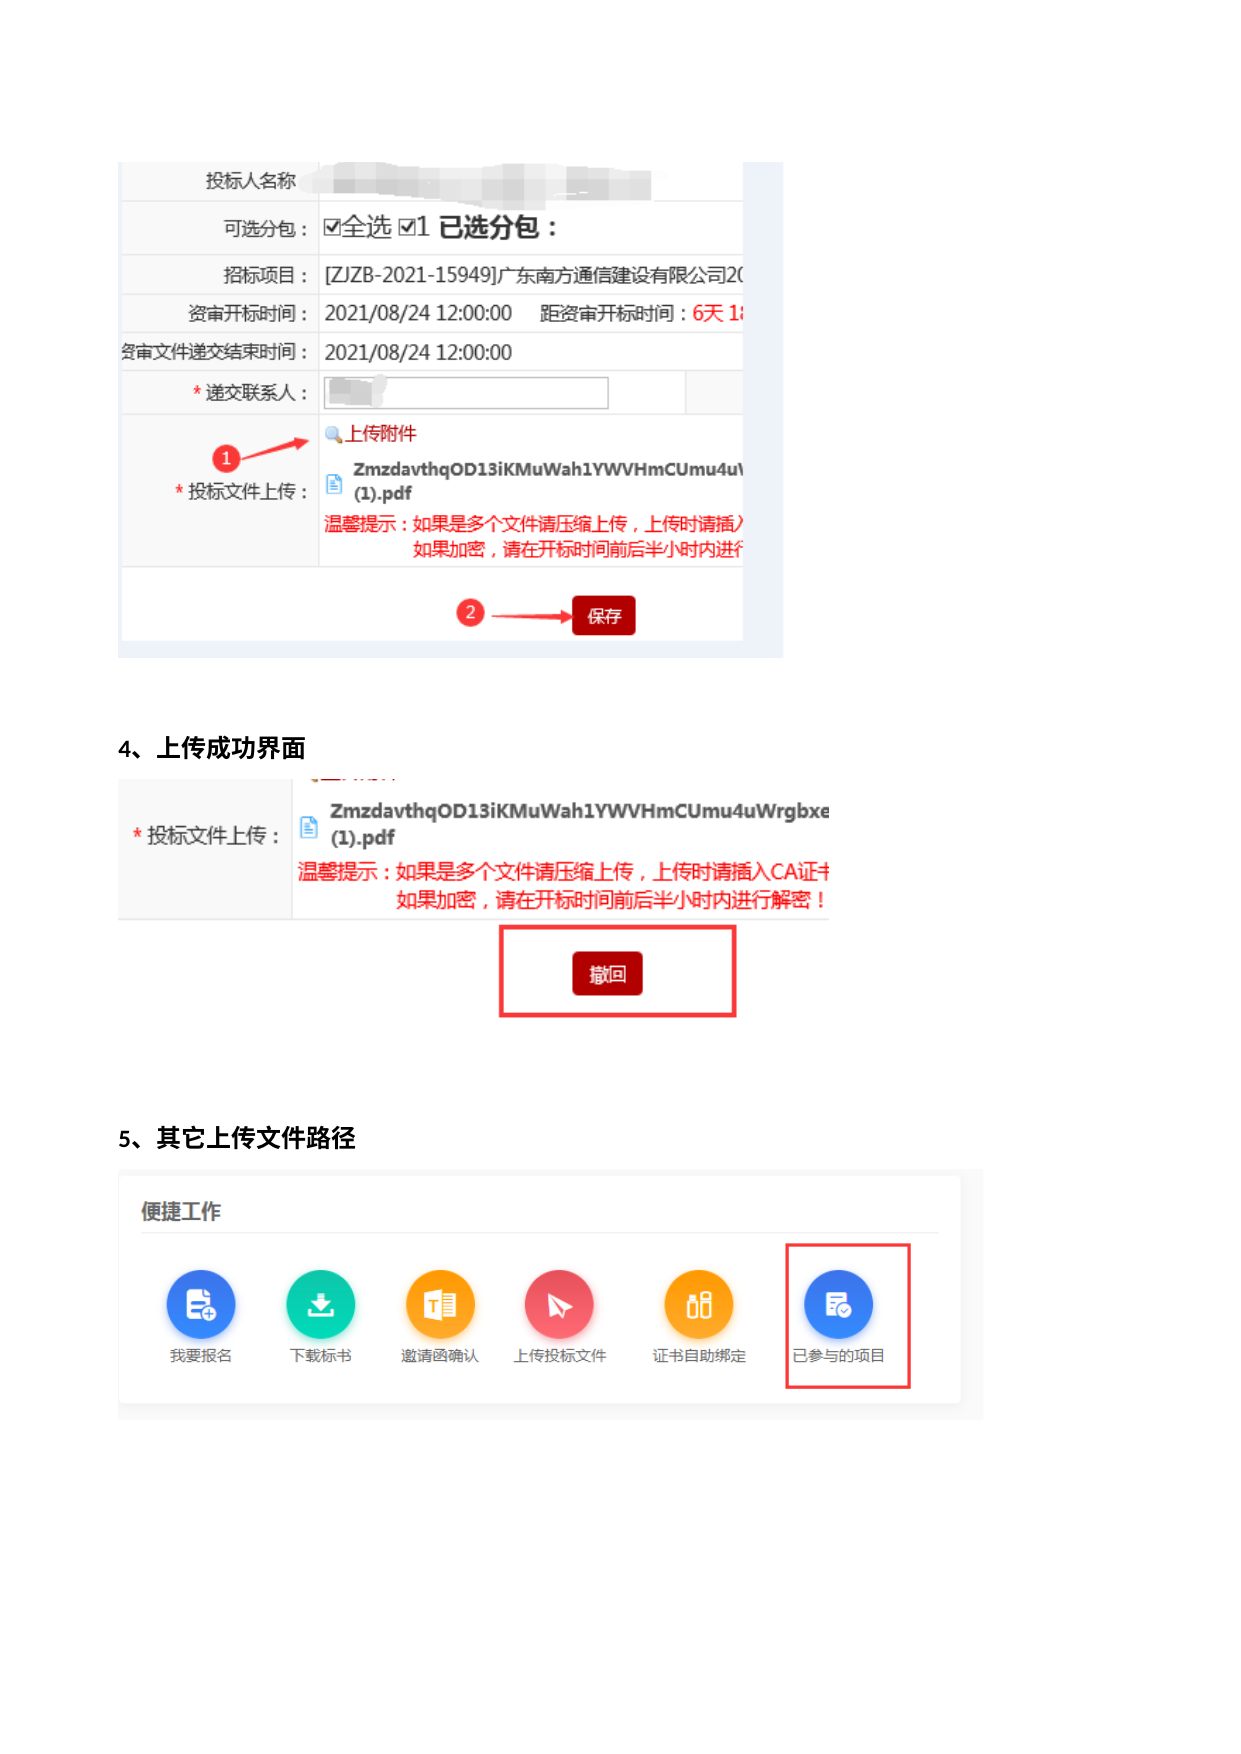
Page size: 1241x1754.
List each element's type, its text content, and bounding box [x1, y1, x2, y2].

text 5、其它上传文件路径 [118, 1104, 1053, 1169]
picture [118, 779, 829, 1024]
picture [118, 162, 784, 658]
text 4、上传成功界面 [118, 714, 1053, 779]
picture [118, 1169, 984, 1420]
